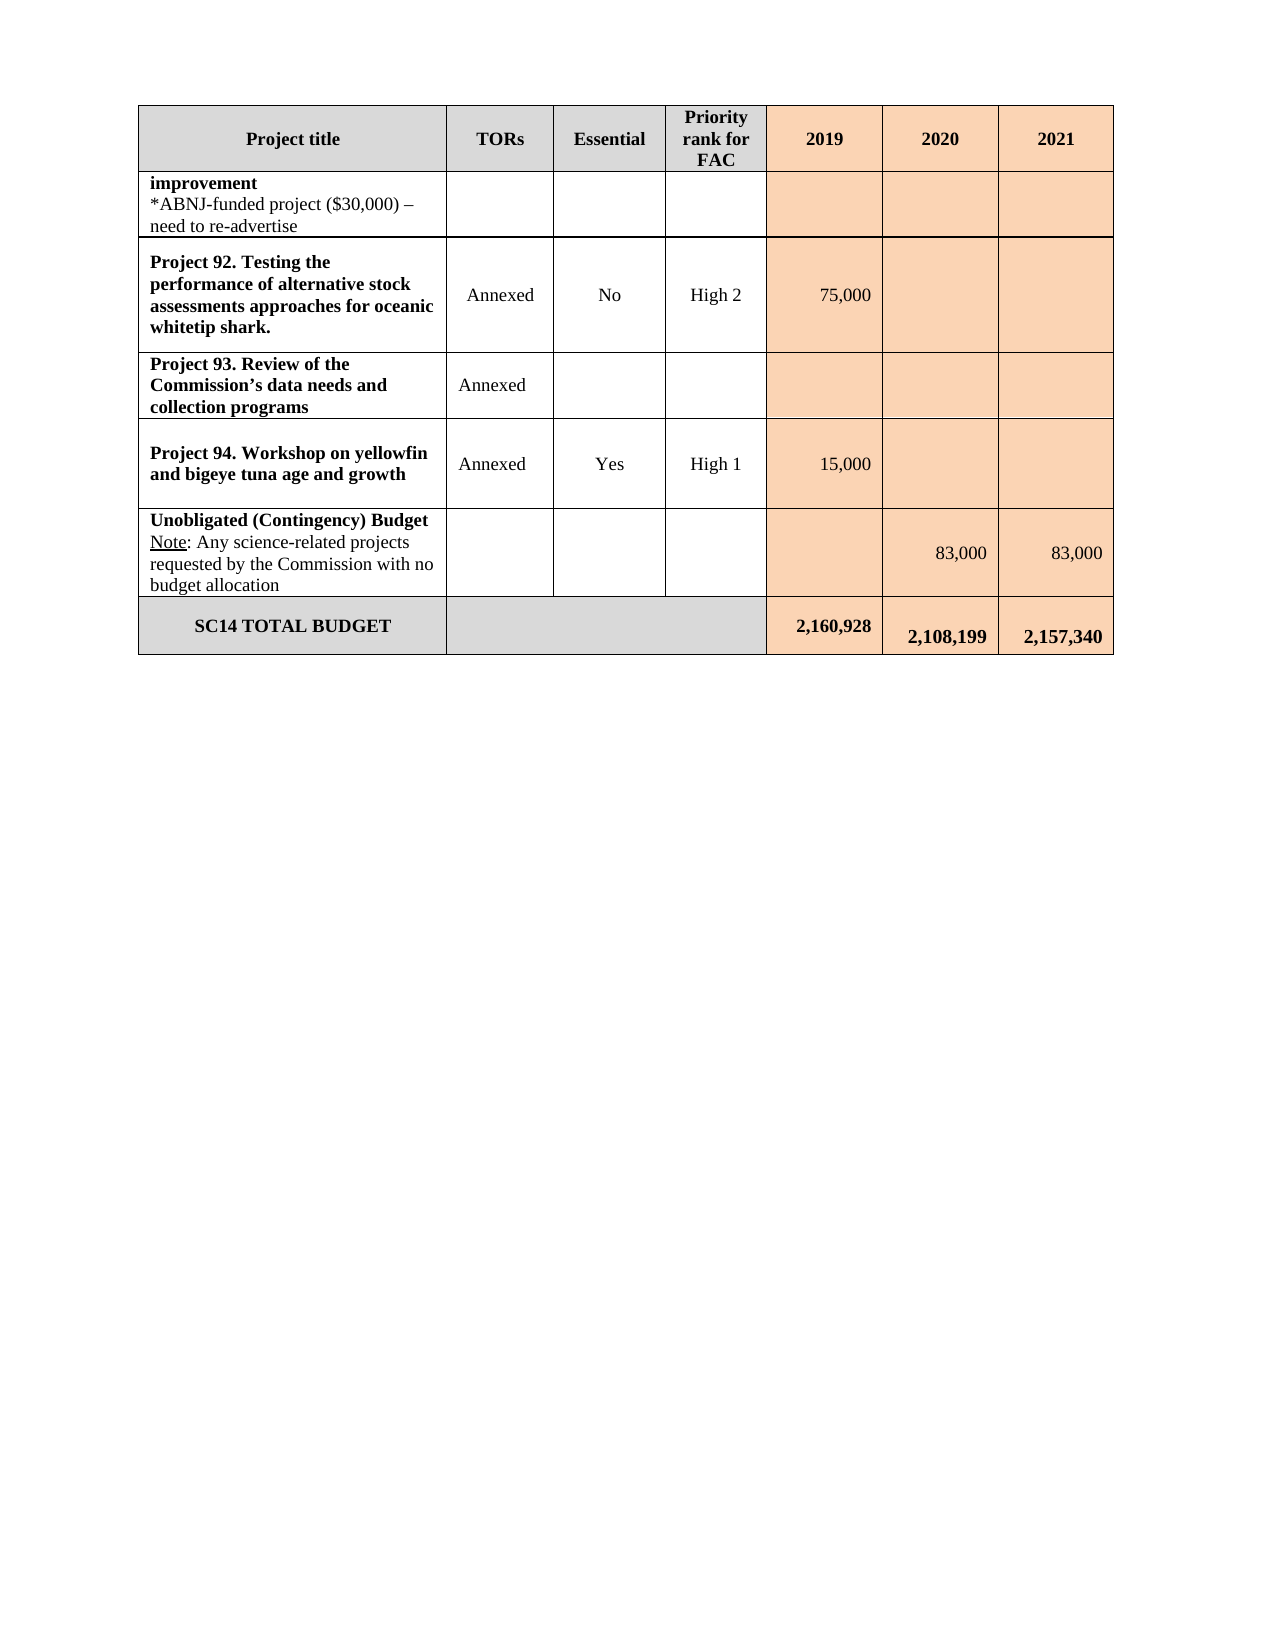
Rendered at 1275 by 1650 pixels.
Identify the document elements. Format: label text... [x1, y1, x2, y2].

table_cell Yes [554, 419, 665, 508]
table_cell [554, 509, 665, 596]
table_header 2019 [767, 106, 882, 171]
table_cell 2,108,199 [883, 597, 998, 654]
table_cell Project 94. Workshop on yellowfin and bigeye tuna age and growth [139, 419, 446, 508]
table_cell High 2 [666, 238, 766, 352]
table_cell [447, 172, 553, 236]
table_cell 75,000 [767, 238, 882, 352]
table_cell Unobligated (Contingency) Budget Note: Any science-related projects requested by the Commission with no budget allocation [139, 509, 446, 596]
table_cell Project 93. Review of the Commission’s data needs and collection programs [139, 353, 446, 417]
table_cell [767, 353, 882, 417]
table_cell [554, 172, 665, 236]
table_header Essential [554, 106, 665, 171]
table_header 2021 [999, 106, 1113, 171]
table_cell [999, 353, 1113, 417]
table_header Priority rank for FAC [666, 106, 766, 171]
table_cell 2,157,340 [999, 597, 1113, 654]
table_cell [666, 353, 766, 417]
table_cell [883, 238, 998, 352]
table_cell [767, 172, 882, 236]
table_cell [447, 597, 766, 654]
table_cell 83,000 [883, 509, 998, 596]
table_cell High 1 [666, 419, 766, 508]
table_cell [767, 509, 882, 596]
table_cell [447, 509, 553, 596]
table_cell [883, 172, 998, 236]
table_cell Project 92. Testing the performance of alternative stock assessments approaches for oceanic whitetip shark. [139, 238, 446, 352]
table_cell [883, 353, 998, 417]
table_cell [554, 353, 665, 417]
table_cell [999, 419, 1113, 508]
table_cell SC14 TOTAL BUDGET [139, 597, 446, 654]
table_cell No [554, 238, 665, 352]
table_cell Annexed [447, 353, 553, 417]
table_header Project title [139, 106, 446, 171]
table_cell [883, 419, 998, 508]
table_cell 83,000 [999, 509, 1113, 596]
table_cell [999, 172, 1113, 236]
table_cell [666, 172, 766, 236]
table_cell 15,000 [767, 419, 882, 508]
table_cell Annexed [447, 238, 553, 352]
table_cell 2,160,928 [767, 597, 882, 654]
table_cell [666, 509, 766, 596]
table_header 2020 [883, 106, 998, 171]
table_cell [999, 238, 1113, 352]
table_cell Annexed [447, 419, 553, 508]
table_header TORs [447, 106, 553, 171]
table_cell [139, 172, 446, 236]
